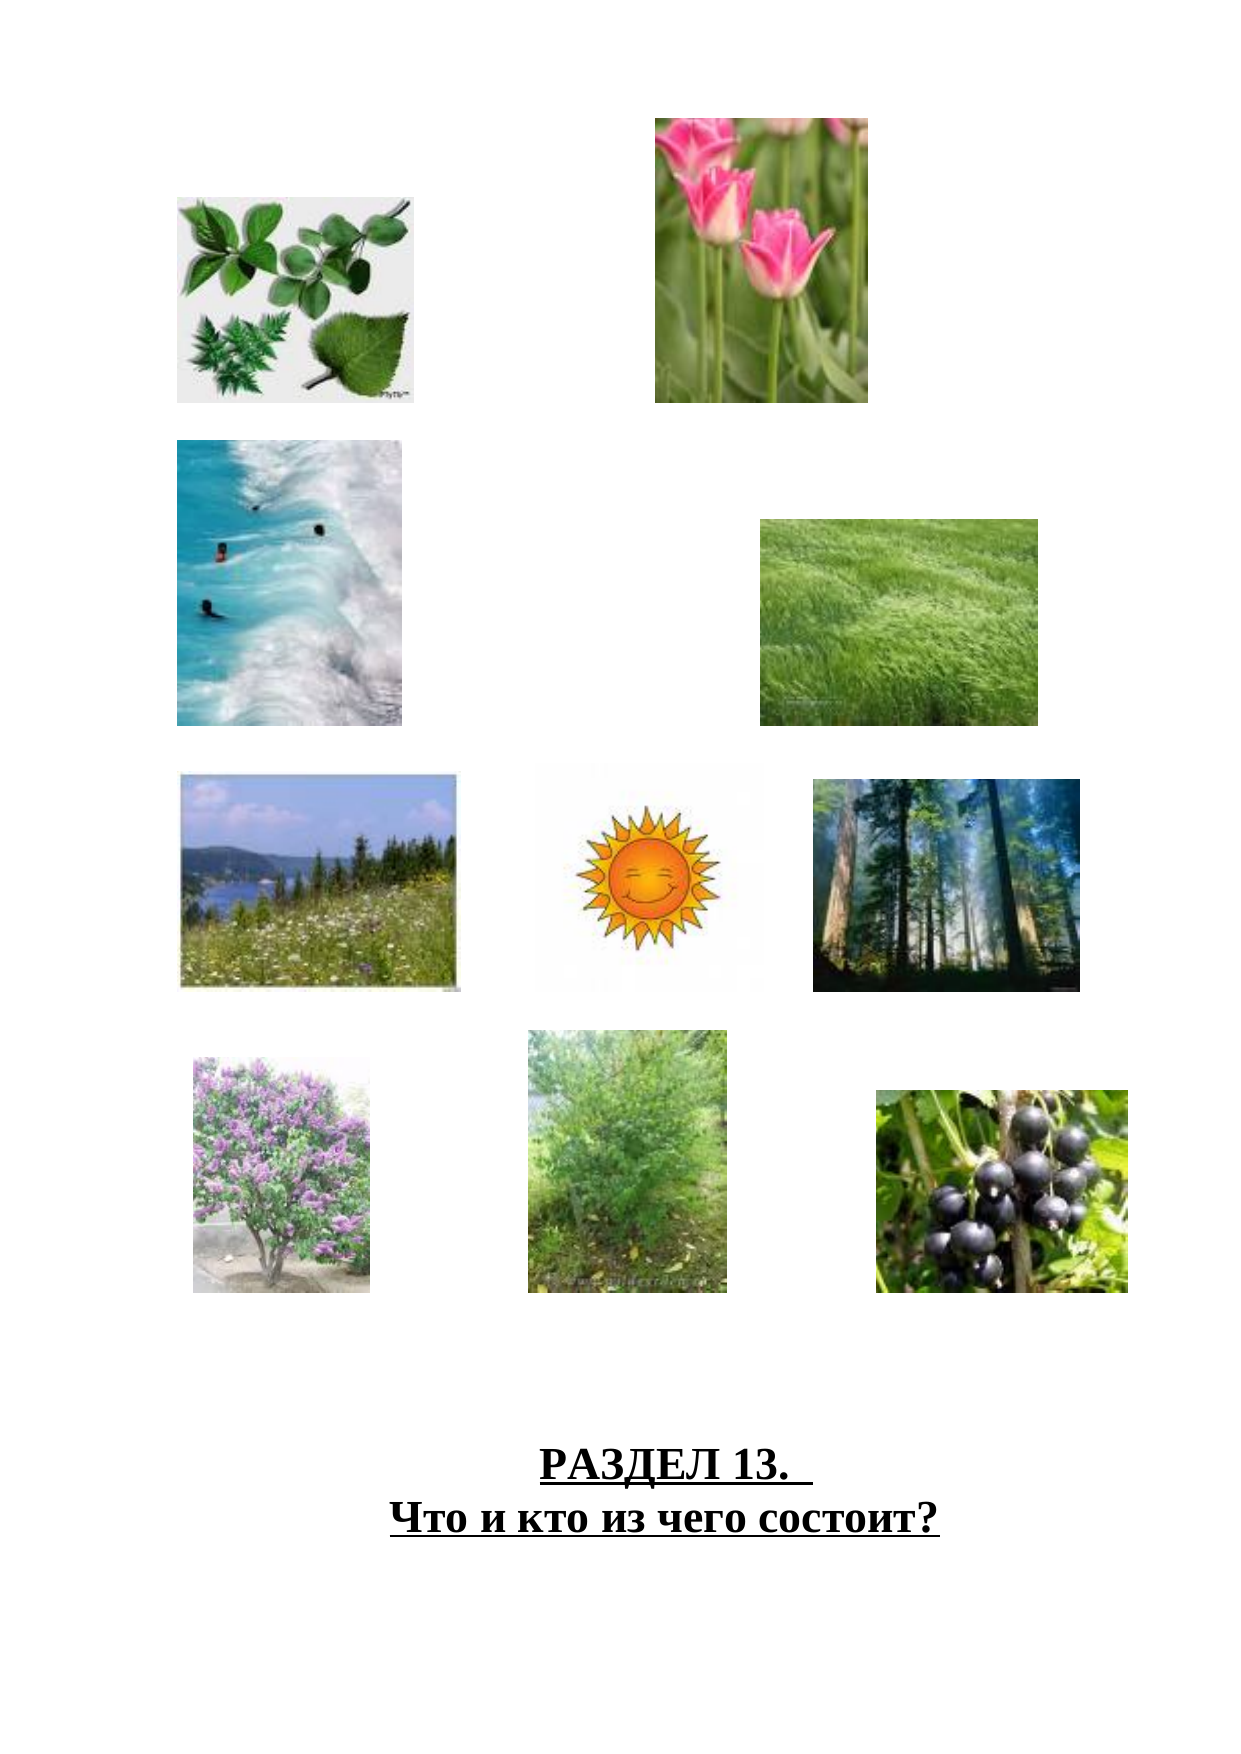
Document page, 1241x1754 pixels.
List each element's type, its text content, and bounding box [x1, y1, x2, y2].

picture [528, 1030, 727, 1293]
picture [655, 118, 868, 403]
picture [177, 440, 402, 726]
picture [177, 771, 461, 992]
text РАЗДЕЛ 13. [177, 1436, 1152, 1489]
picture [177, 197, 414, 403]
picture [760, 519, 1038, 726]
picture [535, 763, 764, 992]
text Что и кто из чего состоит? [177, 1489, 1152, 1542]
picture [193, 1057, 370, 1293]
picture [876, 1090, 1128, 1293]
picture [813, 779, 1080, 992]
